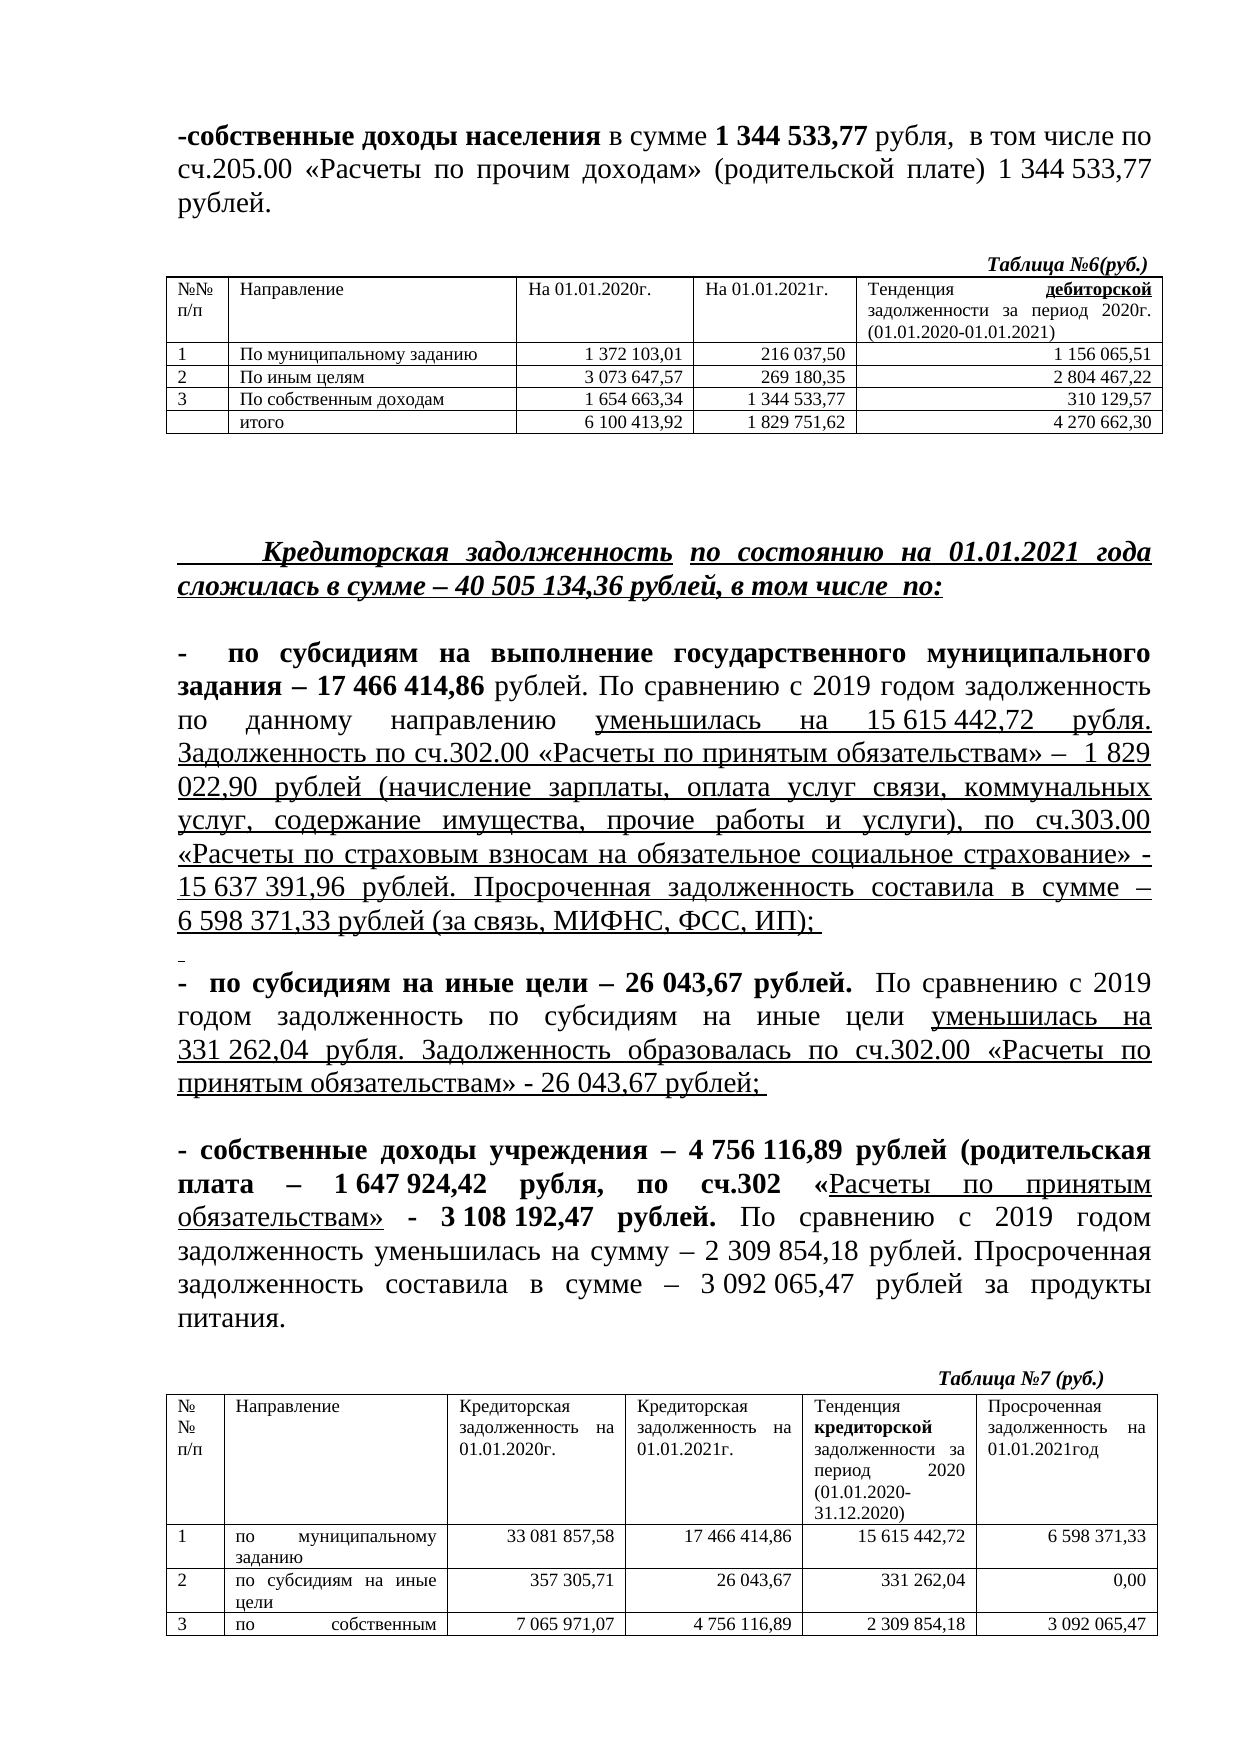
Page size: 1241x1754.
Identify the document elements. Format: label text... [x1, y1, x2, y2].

text - собственные доходы учреждения – 4 756 116,89 рублей (родительская плата – 1 647 924,42 рубля, по сч.302 «Расчеты по принятым обязательствам» - 3 108 192,47 рублей. По сравнению с 2019 годом задолженность уменьшилась на сумму – 2 309 854,18 рублей. Просроченная задолженность составила в сумме – 3 092 065,47 рублей за продукты питания. [177, 1132, 1152, 1334]
text - по субсидиям на иные цели – 26 043,67 рублей. По сравнению с 2019 годом задолженность по субсидиям на иные цели уменьшилась на 331 262,04 рубля. Задолженность образовалась по сч.302.00 «Расчеты по принятым обязательствам» - 26 043,67 рублей; [177, 1063, 1152, 1099]
table_cell 269 180,35 [694, 366, 856, 387]
table_cell 2 [167, 1569, 224, 1612]
table_cell 2 804 467,22 [857, 366, 1162, 387]
table_header №№ п/п [167, 1395, 224, 1524]
table_header Тенденция кредиторской задолженности за период 2020 (01.01.2020-31.12.2020) [803, 1395, 976, 1524]
table_cell 4 756 116,89 [626, 1613, 802, 1635]
table_cell 17 466 414,86 [626, 1525, 802, 1568]
table_cell 1 654 663,34 [517, 388, 693, 410]
table_cell 4 270 662,30 [857, 411, 1162, 432]
text - по субсидиям на иные цели – 26 043,67 рублей. По сравнению с 2019 годом задолженность по субсидиям на иные цели уменьшилась на 331 262,04 рубля. Задолженность образовалась по сч.302.00 «Расчеты по принятым обязательствам» - 26 043,67 рублей; [177, 965, 1152, 1061]
table_header №№ п/п [167, 278, 228, 342]
table_cell 3 [167, 388, 228, 410]
table_cell итого [229, 411, 516, 432]
table_cell 1 [167, 343, 228, 365]
table_cell 1 829 751,62 [694, 411, 856, 432]
table_cell 1 372 103,01 [517, 343, 693, 365]
table_cell 1 156 065,51 [857, 343, 1162, 365]
table_cell по муниципальному заданию [225, 1525, 447, 1568]
text Таблица №7 (руб.) [177, 1366, 1152, 1390]
table_cell 3 092 065,47 [977, 1613, 1157, 1635]
table_cell По муниципальному заданию [229, 343, 516, 365]
table_cell 0,00 [977, 1569, 1157, 1612]
table_cell По иным целям [229, 366, 516, 387]
table_header Просроченная задолженность на 01.01.2021год [977, 1395, 1157, 1524]
table_cell 2 [167, 366, 228, 387]
table_cell 3 [167, 1613, 224, 1635]
table_cell 310 129,57 [857, 388, 1162, 410]
table_header Кредиторская задолженность на 01.01.2020г. [448, 1395, 625, 1524]
table_cell 357 305,71 [448, 1569, 625, 1612]
table_cell 6 100 413,92 [517, 411, 693, 432]
table_cell 2 309 854,18 [803, 1613, 976, 1635]
text - по субсидиям на выполнение государственного муниципального задания – 17 466 414,86 рублей. По сравнению с 2019 годом задолженность по данному направлению уменьшилась на 15 615 442,72 рубля. Задолженность по сч.302.00 «Расчеты по принятым обязательствам» – 1 829 022,90 рублей (начисление зарплаты, оплата услуг связи, коммунальных услуг, содержание имущества, прочие работы и услуги), по сч.303.00 «Расчеты по страховым взносам на обязательное социальное страхование» - 15 637 391,96 рублей. Просроченная задолженность составила в сумме – 6 598 371,33 рублей (за связь, МИФНС, ФСС, ИП); [177, 900, 1152, 937]
table_header Кредиторская задолженность на 01.01.2021г. [626, 1395, 802, 1524]
table_cell 6 598 371,33 [977, 1525, 1157, 1568]
table_header На 01.01.2021г. [694, 278, 856, 342]
table_cell 216 037,50 [694, 343, 856, 365]
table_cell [225, 1613, 447, 1635]
text Таблица №6(руб.) [177, 252, 1152, 276]
table_cell по субсидиям на иные цели [225, 1569, 447, 1612]
table_cell 26 043,67 [626, 1569, 802, 1612]
table_cell 7 065 971,07 [448, 1613, 625, 1635]
table_cell 15 615 442,72 [803, 1525, 976, 1568]
text Кредиторская задолженность по состоянию на 01.01.2021 года сложилась в сумме – 40 505 134,36 рублей, в том числе по: [177, 534, 1152, 601]
text - по субсидиям на выполнение государственного муниципального задания – 17 466 414,86 рублей. По сравнению с 2019 годом задолженность по данному направлению уменьшилась на 15 615 442,72 рубля. Задолженность по сч.302.00 «Расчеты по принятым обязательствам» – 1 829 022,90 рублей (начисление зарплаты, оплата услуг связи, коммунальных услуг, содержание имущества, прочие работы и услуги), по сч.303.00 «Расчеты по страховым взносам на обязательное социальное страхование» - 15 637 391,96 рублей. Просроченная задолженность составила в сумме – 6 598 371,33 рублей (за связь, МИФНС, ФСС, ИП); [177, 635, 1152, 798]
text -собственные доходы населения в сумме 1 344 533,77 рубля, в том числе по сч.205.00 «Расчеты по прочим доходам» (родительской плате) 1 344 533,77 рублей. [177, 118, 1152, 219]
table_header На 01.01.2020г. [517, 278, 693, 342]
table_cell По собственным доходам [229, 388, 516, 410]
table_cell 33 081 857,58 [448, 1525, 625, 1568]
table_cell 1 [167, 1525, 224, 1568]
table_header Тенденция дебиторской задолженности за период 2020г.(01.01.2020-01.01.2021) [857, 278, 1162, 342]
table_header Направление [225, 1395, 447, 1524]
table_cell 3 073 647,57 [517, 366, 693, 387]
table_cell 331 262,04 [803, 1569, 976, 1612]
table_cell [167, 411, 228, 432]
text - по субсидиям на выполнение государственного муниципального задания – 17 466 414,86 рублей. По сравнению с 2019 годом задолженность по данному направлению уменьшилась на 15 615 442,72 рубля. Задолженность по сч.302.00 «Расчеты по принятым обязательствам» – 1 829 022,90 рублей (начисление зарплаты, оплата услуг связи, коммунальных услуг, содержание имущества, прочие работы и услуги), по сч.303.00 «Расчеты по страховым взносам на обязательное социальное страхование» - 15 637 391,96 рублей. Просроченная задолженность составила в сумме – 6 598 371,33 рублей (за связь, МИФНС, ФСС, ИП); [177, 799, 1152, 865]
table_header Направление [229, 278, 516, 342]
table_cell 1 344 533,77 [694, 388, 856, 410]
